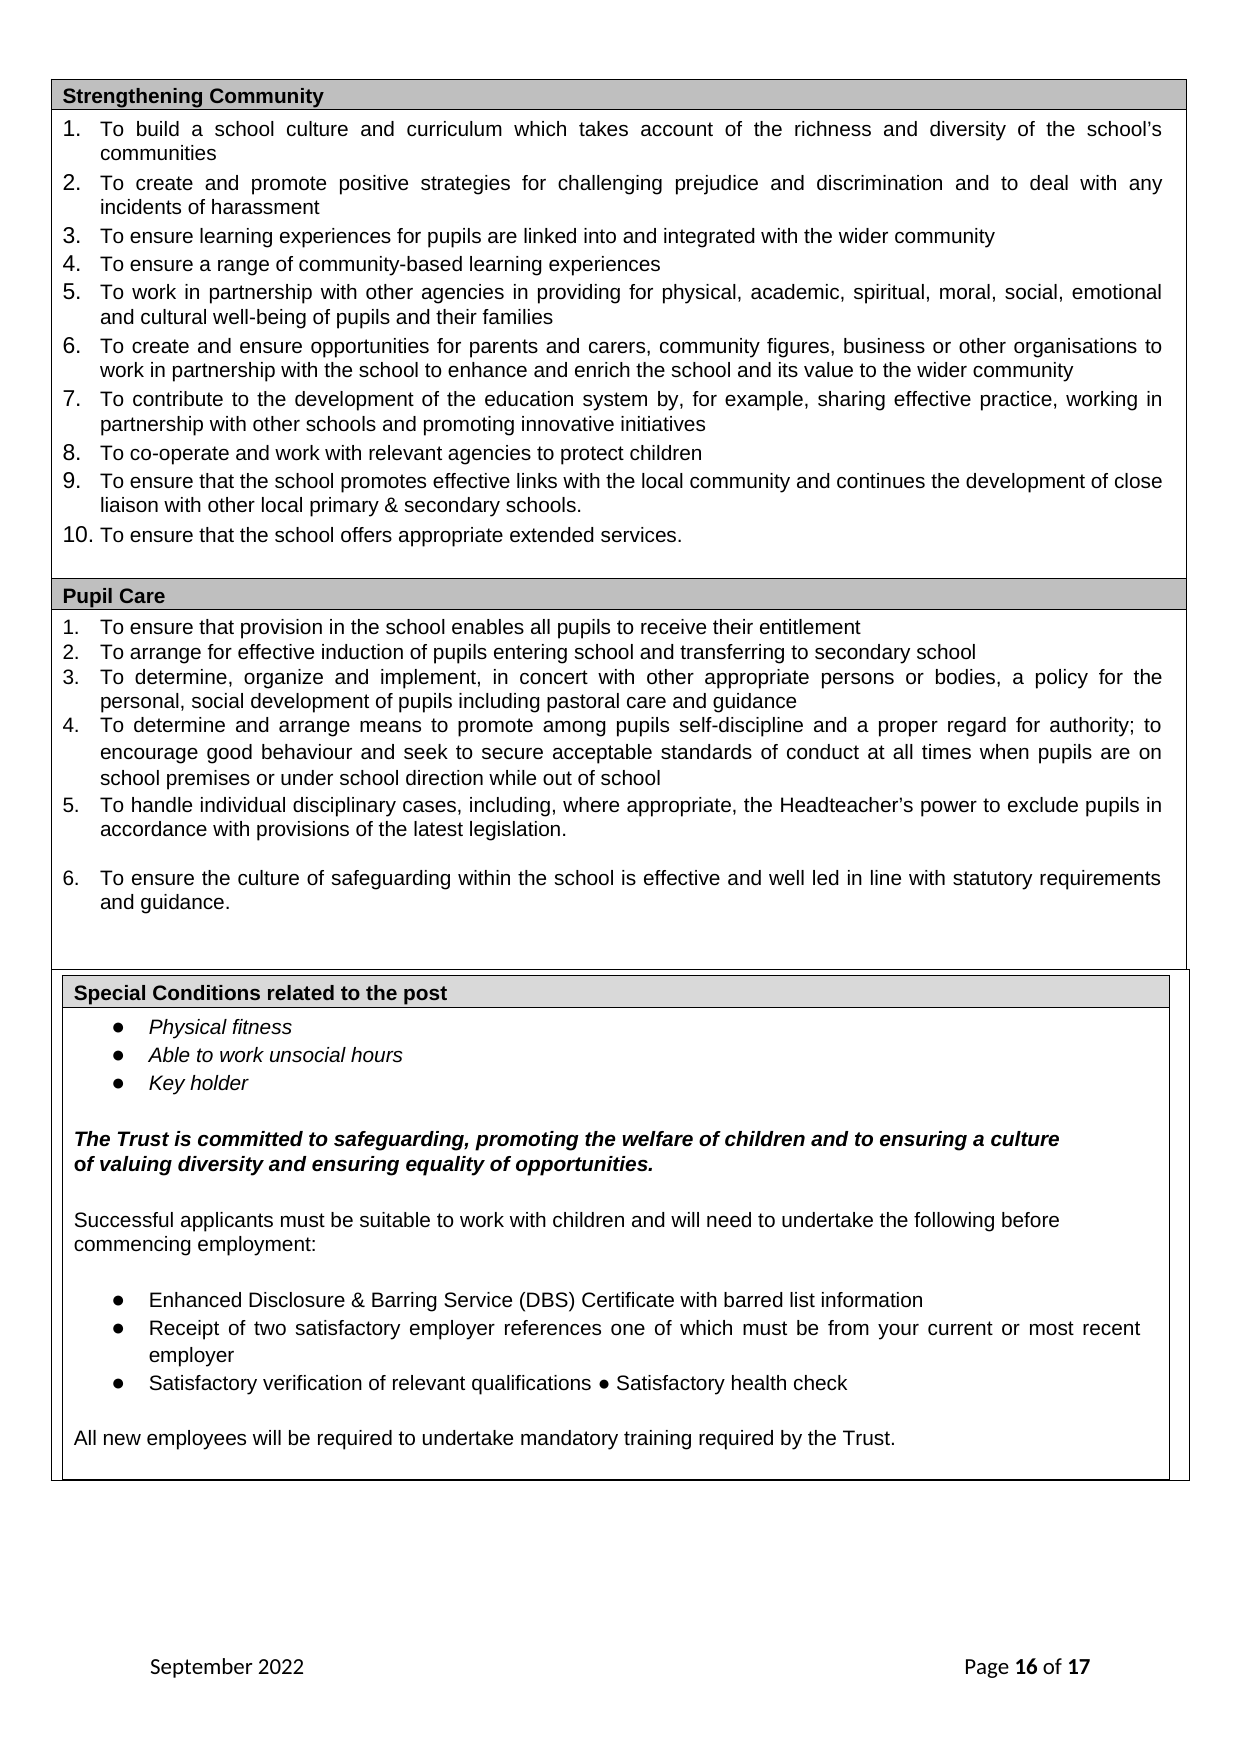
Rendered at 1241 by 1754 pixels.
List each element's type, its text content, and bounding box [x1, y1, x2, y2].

table_cell To ensure that provision in the school enables all pupils to receive their entitlement To arrange for effective induction of pupils entering school and transferring to secondary school To determine, organize and implement, in concert with other appropriate persons or bodies, a policy for the personal, social development of pupils including pastoral care and guidance To determine and arrange means to promote among pupils self-discipline and a proper regard for authority; to encourage good behaviour and seek to secure acceptable standards of conduct at all times when pupils are on school premises or under school direction while out of school To handle individual disciplinary cases, including, where appropriate, the Headteacher’s power to exclude pupils in accordance with provisions of the latest legislation. To ensure the culture of safeguarding within the school is effective and well led in line with statutory requirements and guidance. [52, 610, 1186, 969]
table_cell [52, 970, 1189, 1480]
table_header Strengthening Community [52, 80, 1186, 109]
table_cell To build a school culture and curriculum which takes account of the richness and diversity of the school’s communities To create and promote positive strategies for challenging prejudice and discrimination and to deal with any incidents of harassment To ensure learning experiences for pupils are linked into and integrated with the wider community To ensure a range of community-based learning experiences To work in partnership with other agencies in providing for physical, academic, spiritual, moral, social, emotional and cultural well-being of pupils and their families To create and ensure opportunities for parents and carers, community figures, business or other organisations to work in partnership with the school to enhance and enrich the school and its value to the wider community To contribute to the development of the education system by, for example, sharing effective practice, working in partnership with other schools and promoting innovative initiatives To co-operate and work with relevant agencies to protect children To ensure that the school promotes effective links with the local community and continues the development of close liaison with other local primary & secondary schools. To ensure that the school offers appropriate extended services. [52, 110, 1186, 578]
table_cell Pupil Care [52, 579, 1186, 609]
